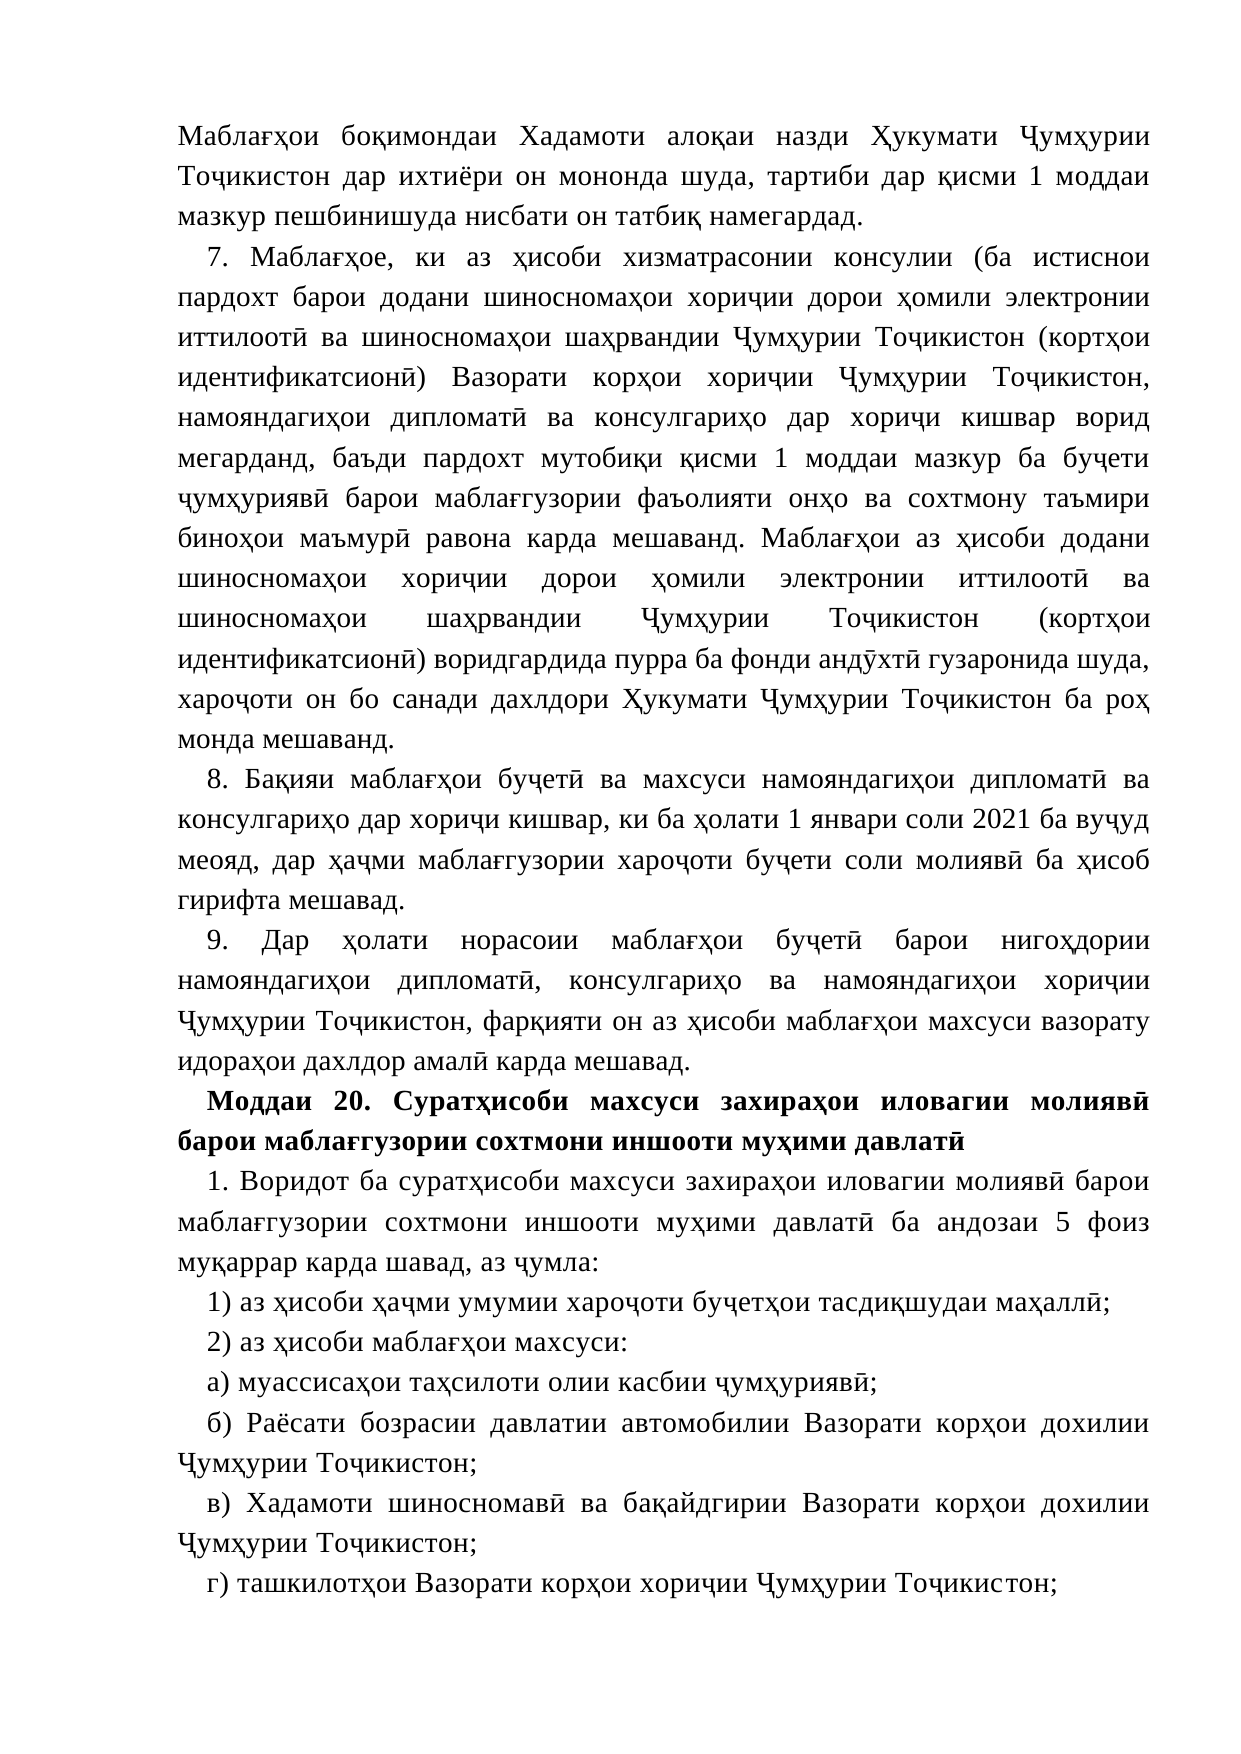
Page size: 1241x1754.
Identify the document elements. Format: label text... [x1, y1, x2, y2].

text в) Хадамоти шиносномавӣ ва бақайдгирии Вазорати корҳои дохилии Ҷумҳурии Тоҷикистон; [177, 1485, 1152, 1559]
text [177, 118, 1152, 232]
text 9. Дар ҳолати норасоии маблағҳои буҷетӣ барои нигоҳдории намояндагиҳои дипломатӣ, консулгариҳо ва намояндагиҳои хориҷии Ҷумҳурии Тоҷикистон, фарқияти он аз ҳисоби маблағҳои махсуси вазорату идораҳои дахлдор амалӣ карда мешавад. [177, 922, 1152, 1076]
text 2) аз ҳисоби маблағҳои махсуси: [177, 1324, 1152, 1358]
text 1. Воридот ба суратҳисоби махсуси захираҳои иловагии молиявӣ барои маблағгузории сохтмони иншооти муҳими давлатӣ ба андозаи 5 фоиз муқаррар карда шавад, аз ҷумла: [177, 1163, 1152, 1277]
text 8. Бақияи маблағҳои буҷетӣ ва махсуси намояндагиҳои дипломатӣ ва консулгариҳо дар хориҷи кишвар, ки ба ҳолати 1 январи соли 2021 ба вуҷуд меояд, дар ҳаҷми маблағгузории хароҷоти буҷети соли молиявӣ ба ҳисоб гирифта мешавад. [177, 761, 1152, 916]
text г) ташкилотҳои Вазорати корҳои хориҷии Ҷумҳурии Тоҷикис­тон; [177, 1566, 1152, 1599]
text б) Раёсати бозрасии давлатии автомобилии Вазорати корҳои дохилии Ҷумҳурии Тоҷикистон; [177, 1405, 1152, 1478]
text Моддаи 20. Суратҳисоби махсуси захираҳои иловагии молиявӣ барои маблағгузории сохтмони иншооти муҳими давлатӣ [177, 1083, 1152, 1157]
text а) муассисаҳои таҳсилоти олии касбии ҷумҳуриявӣ; [177, 1364, 1152, 1398]
text 1) аз ҳисоби ҳаҷми умумии хароҷоти буҷетҳои тасдиқшудаи маҳаллӣ; [177, 1284, 1152, 1318]
text 7. Маблағҳое, ки аз ҳисоби хизматрасонии консулии (ба истиснои пардохт барои додани шиносномаҳои хориҷии дорои ҳомили электронии иттилоотӣ ва шиносномаҳои шаҳрвандии Ҷумҳурии Тоҷикистон (кортҳои идентификатсионӣ) Вазорати корҳои хориҷии Ҷумҳурии Тоҷикистон, намояндагиҳои дипломатӣ ва консулгариҳо дар хориҷи кишвар ворид мегарданд, баъди пардохт мутобиқи қисми 1 моддаи мазкур ба буҷети ҷумҳуриявӣ барои маблағгузории фаъолияти онҳо ва сохтмону таъмири биноҳои маъмурӣ равона карда мешаванд. Маблағҳои аз ҳисоби додани шиносномаҳои хориҷии дорои ҳомили электронии иттилоотӣ ва шиносномаҳои шаҳрвандии Ҷумҳурии Тоҷикистон (кортҳои идентификатсионӣ) воридгардида пурра ба фонди андӯхтӣ гузаронида шуда, хароҷоти он бо санади дахлдори Ҳукумати Ҷумҳурии Тоҷикистон ба роҳ монда мешаванд. [177, 239, 1152, 755]
